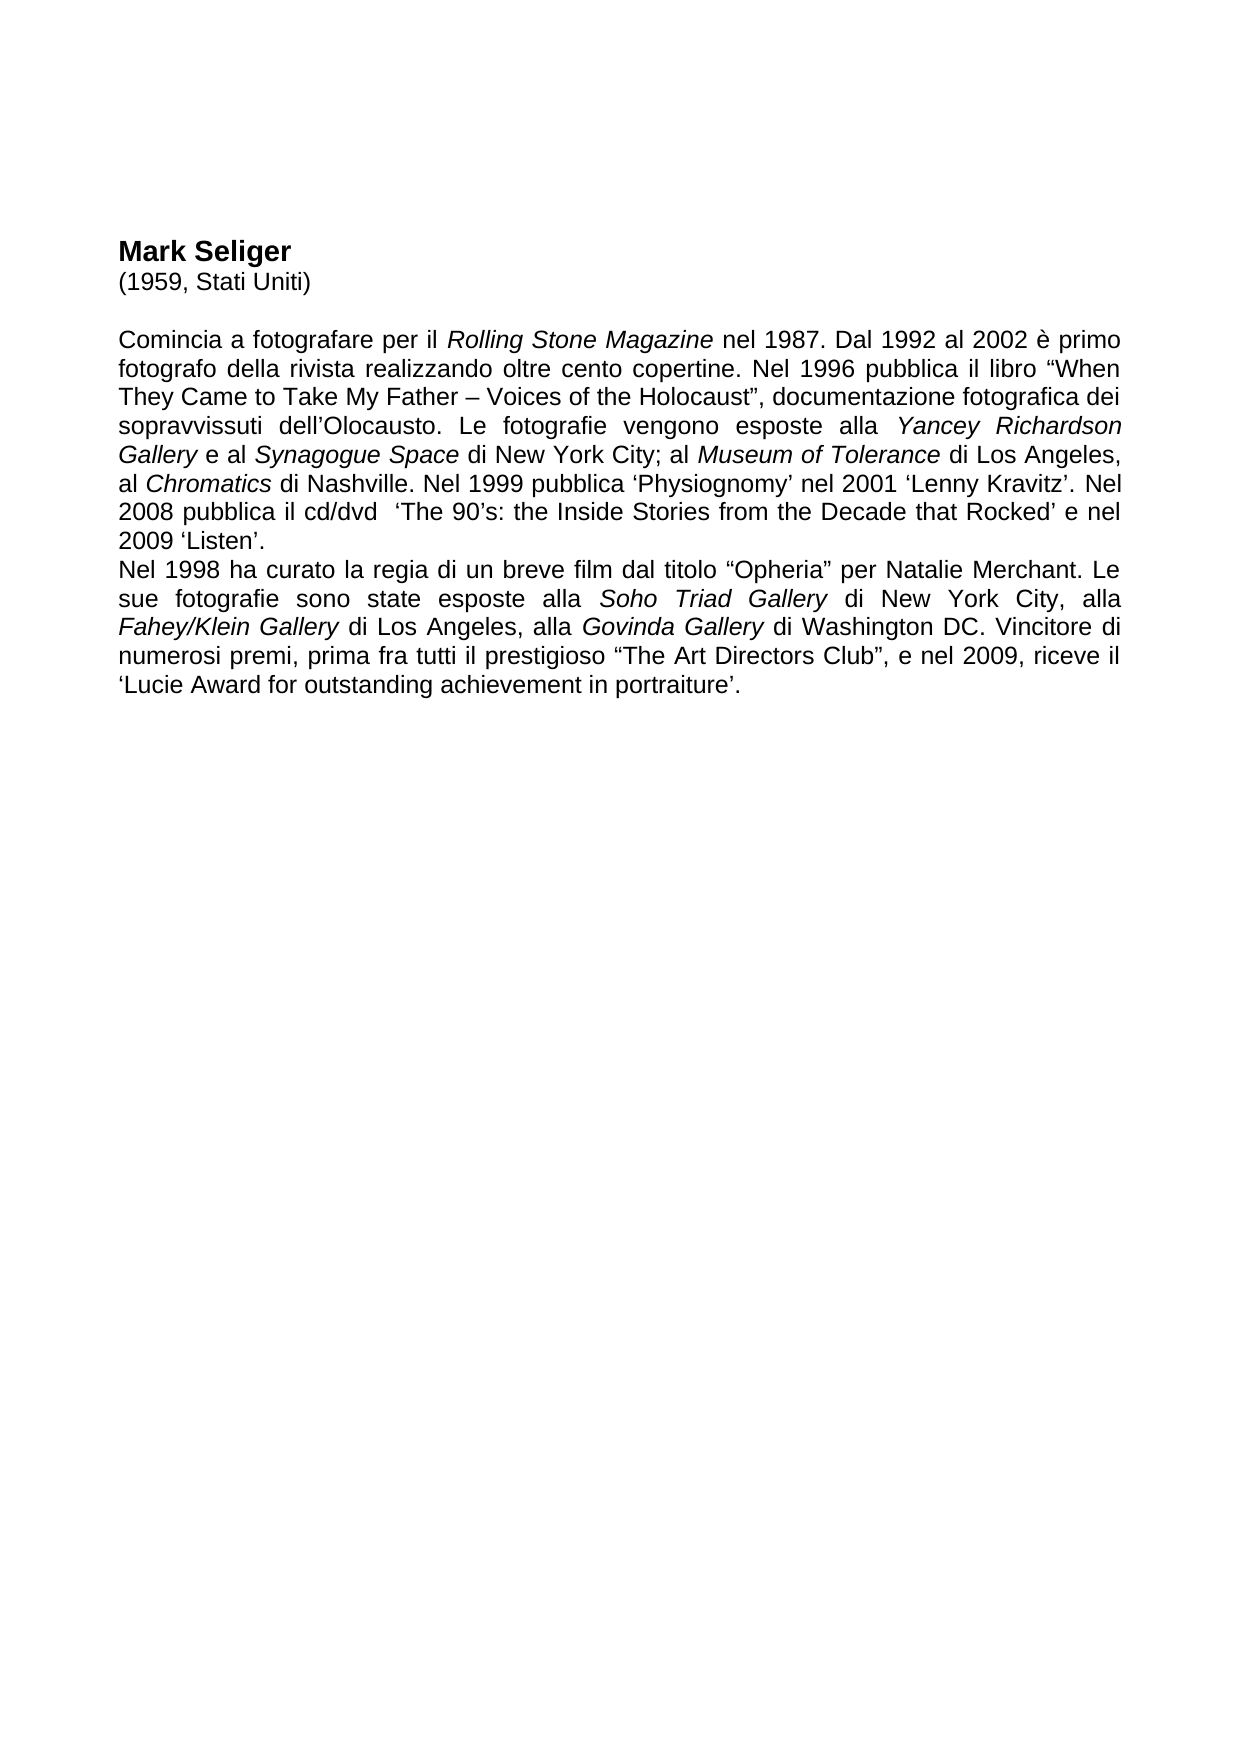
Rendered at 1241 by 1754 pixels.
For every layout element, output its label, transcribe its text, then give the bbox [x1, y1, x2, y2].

text Comincia a fotografare per il Rolling Stone Magazine nel 1987. Dal 1992 al 2002 è primo fotografo della rivista realizzando oltre cento copertine. Nel 1996 pubblica il libro “When They Came to Take My Father – Voices of the Holocaust”, documentazione fotografica dei sopravvissuti dell’Olocausto. Le fotografie vengono esposte alla Yancey Richardson Gallery e al Synagogue Space di New York City; al Museum of Tolerance di Los Angeles, al Chromatics di Nashville. Nel 1999 pubblica ‘Physiognomy’ nel 2001 ‘Lenny Kravitz’. Nel 2008 pubblica il cd/dvd ‘The 90’s: the Inside Stories from the Decade that Rocked’ e nel 2009 ‘Listen’. [118, 325, 1122, 555]
text (1959, Stati Uniti) [118, 267, 1122, 296]
text Mark Seliger [118, 234, 1122, 267]
text Nel 1998 ha curato la regia di un breve film dal titolo “Opheria” per Natalie Merchant. Le sue fotografie sono state esposte alla Soho Triad Gallery di New York City, alla Fahey/Klein Gallery di Los Angeles, alla Govinda Gallery di Washington DC. Vincitore di numerosi premi, prima fra tutti il prestigioso “The Art Directors Club”, e nel 2009, riceve il ‘Lucie Award for outstanding achievement in portraiture’. [118, 555, 1122, 699]
